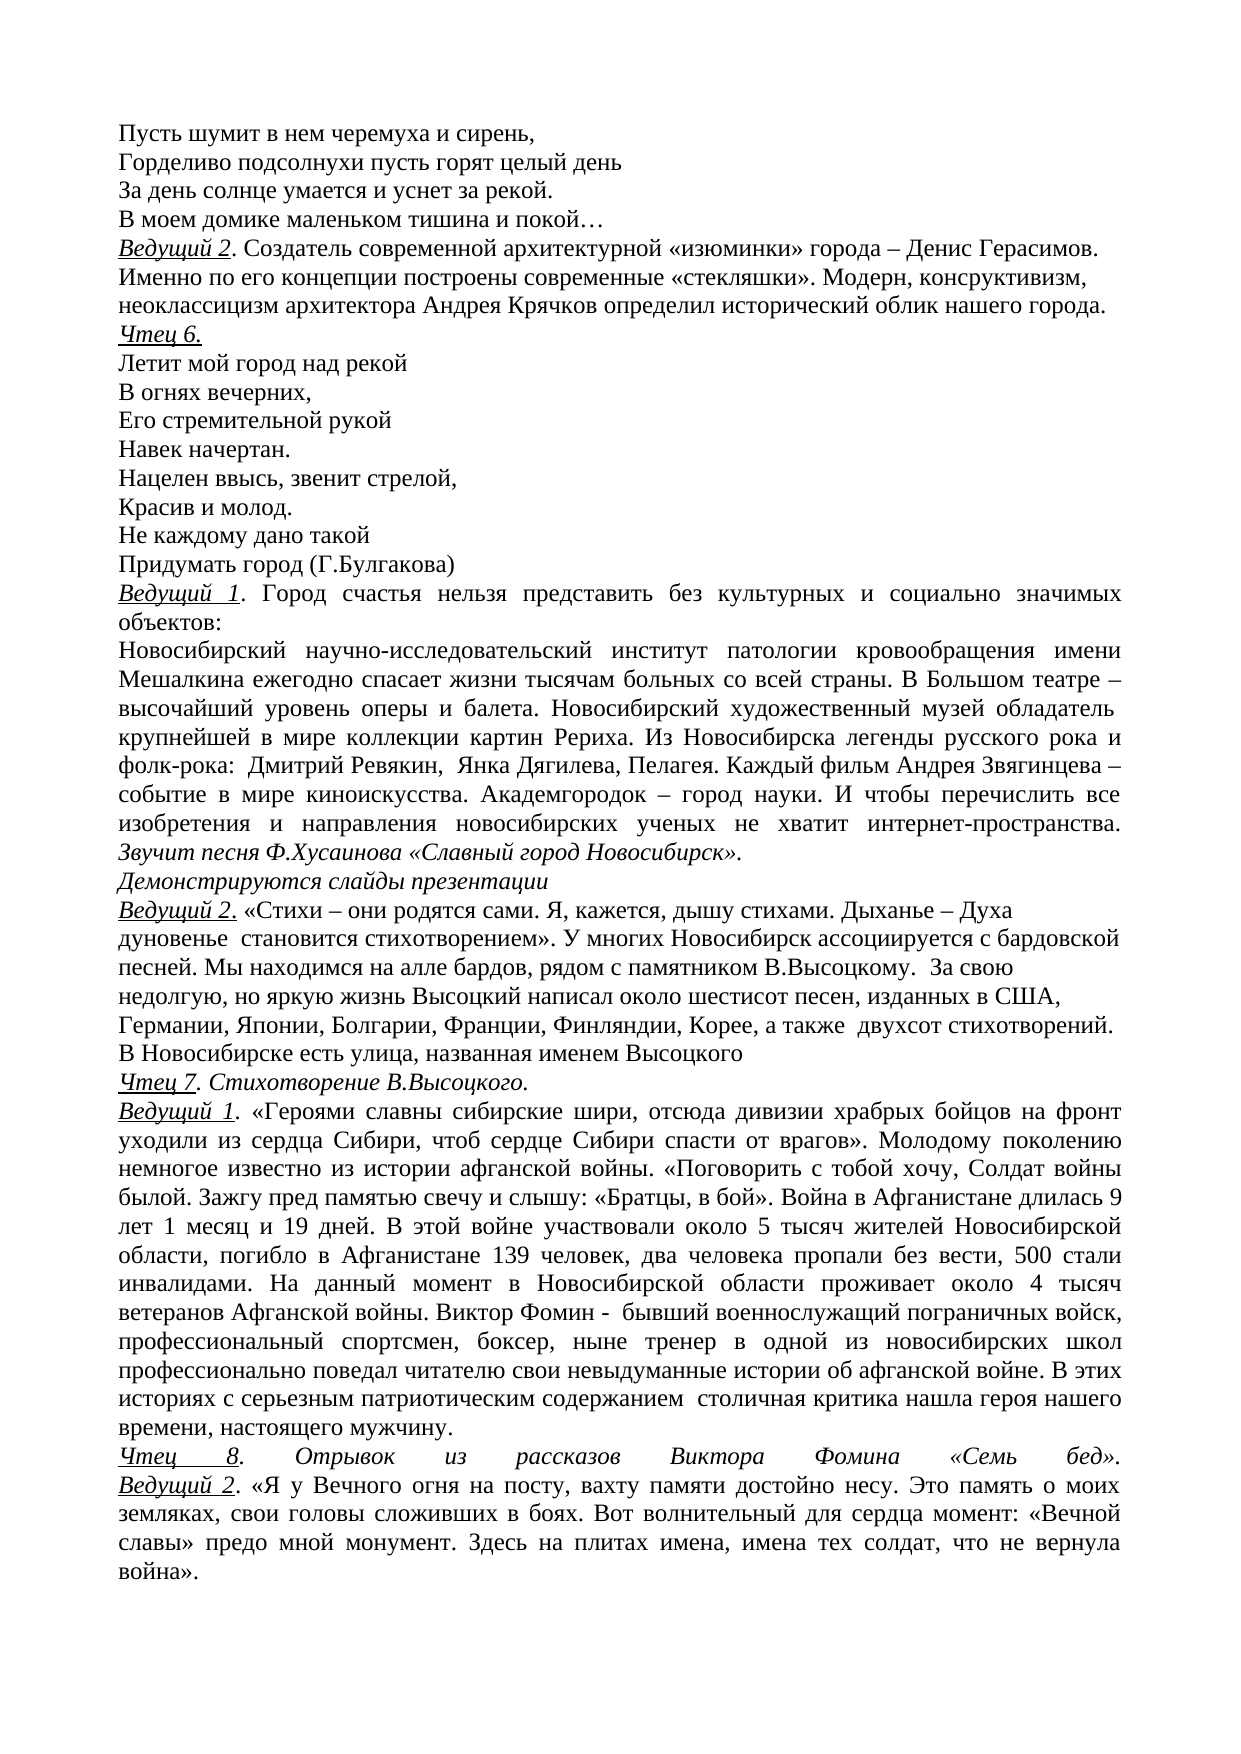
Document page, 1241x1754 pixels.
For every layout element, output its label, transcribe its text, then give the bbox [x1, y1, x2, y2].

text Ведущий 1. Город счастья нельзя представить без культурных и социально значимых объектов: Новосибирский научно-исследовательский институт патологии кровообращения имени Мешалкина ежегодно спасает жизни тысячам больных со всей страны. В Большом театре – высочайший уровень оперы и балета. Новосибирский художественный музей обладатель крупнейшей в мире коллекции картин Рериха. Из Новосибирска легенды русского рока и фолк-рока: Дмитрий Ревякин, Янка Дягилева, Пелагея. Каждый фильм Андрея Звягинцева – событие в мире киноискусства. Академгородок – город науки. И чтобы перечислить все изобретения и направления новосибирских ученых не хватит интернет-пространства. Звучит песня Ф.Хусаинова «Славный город Новосибирск». [118, 578, 1122, 866]
text Нацелен ввысь, звенит стрелой, [118, 463, 1122, 492]
text Красив и молод. [118, 492, 1122, 521]
text Его стремительной рукой [118, 406, 1122, 434]
text Навек начертан. [118, 434, 1122, 463]
text Демонстрируются слайды презентации Ведущий 2. «Стихи – они родятся сами. Я, кажется, дышу стихами. Дыханье – Духа дуновенье становится стихотворением». У многих Новосибирск ассоциируется с бардовской песней. Мы находимся на алле бардов, рядом с памятником В.Высоцкому. За свою недолгую, но яркую жизнь Высоцкий написал около шестисот песен, изданных в США, Германии, Японии, Болгарии, Франции, Финляндии, Корее, а также двухсот стихотворений. В Новосибирске есть улица, названная именем Высоцкого Чтец 7. Стихотворение В.Высоцкого. [118, 866, 1122, 1096]
text Не каждому дано такой [118, 521, 1122, 549]
text Придумать город (Г.Булгакова) [118, 549, 1122, 578]
text В огнях вечерних, [118, 377, 1122, 406]
text Пусть шумит в нем черемуха и сирень, [118, 118, 1122, 147]
text Ведущий 2. Создатель современной архитектурной «изюминки» города – Денис Герасимов. Именно по его концепции построены современные «стекляшки». Модерн, консруктивизм, неоклассицизм архитектора Андрея Крячков определил исторический облик нашего города. [118, 233, 1122, 319]
text Чтец 6. Летит мой город над рекой [118, 319, 1122, 377]
text Горделиво подсолнухи пусть горят целый день [118, 147, 1122, 176]
text За день солнце умается и уснет за рекой. [118, 176, 1122, 204]
text Чтец 8. Отрывок из рассказов Виктора Фомина «Семь бед». Ведущий 2. «Я у Вечного огня на посту, вахту памяти достойно несу. Это память о моих земляках, свои головы сложивших в боях. Вот волнительный для сердца момент: «Вечной славы» предо мной монумент. Здесь на плитах имена, имена тех солдат, что не вернула война». [118, 1441, 1122, 1585]
text В моем домике маленьком тишина и покой… [118, 204, 1122, 233]
text Ведущий 1. «Героями славны сибирские шири, отсюда дивизии храбрых бойцов на фронт уходили из сердца Сибири, чтоб сердце Сибири спасти от врагов». Молодому поколению немногое известно из истории афганской войны. «Поговорить с тобой хочу, Солдат войны былой. Зажгу пред памятью свечу и слышу: «Братцы, в бой». Война в Афганистане длилась 9 лет 1 месяц и 19 дней. В этой войне участвовали около 5 тысяч жителей Новосибирской области, погибло в Афганистане 139 человек, два человека пропали без вести, 500 стали инвалидами. На данный момент в Новосибирской области проживает около 4 тысяч ветеранов Афганской войны. Виктор Фомин - бывший военнослужащий пограничных войск, профессиональный спортсмен, боксер, ныне тренер в одной из новосибирских школ профессионально поведал читателю свои невыдуманные истории об афганской войне. В этих историях с серьезным патриотическим содержанием столичная критика нашла героя нашего времени, настоящего мужчину. [118, 1096, 1122, 1441]
